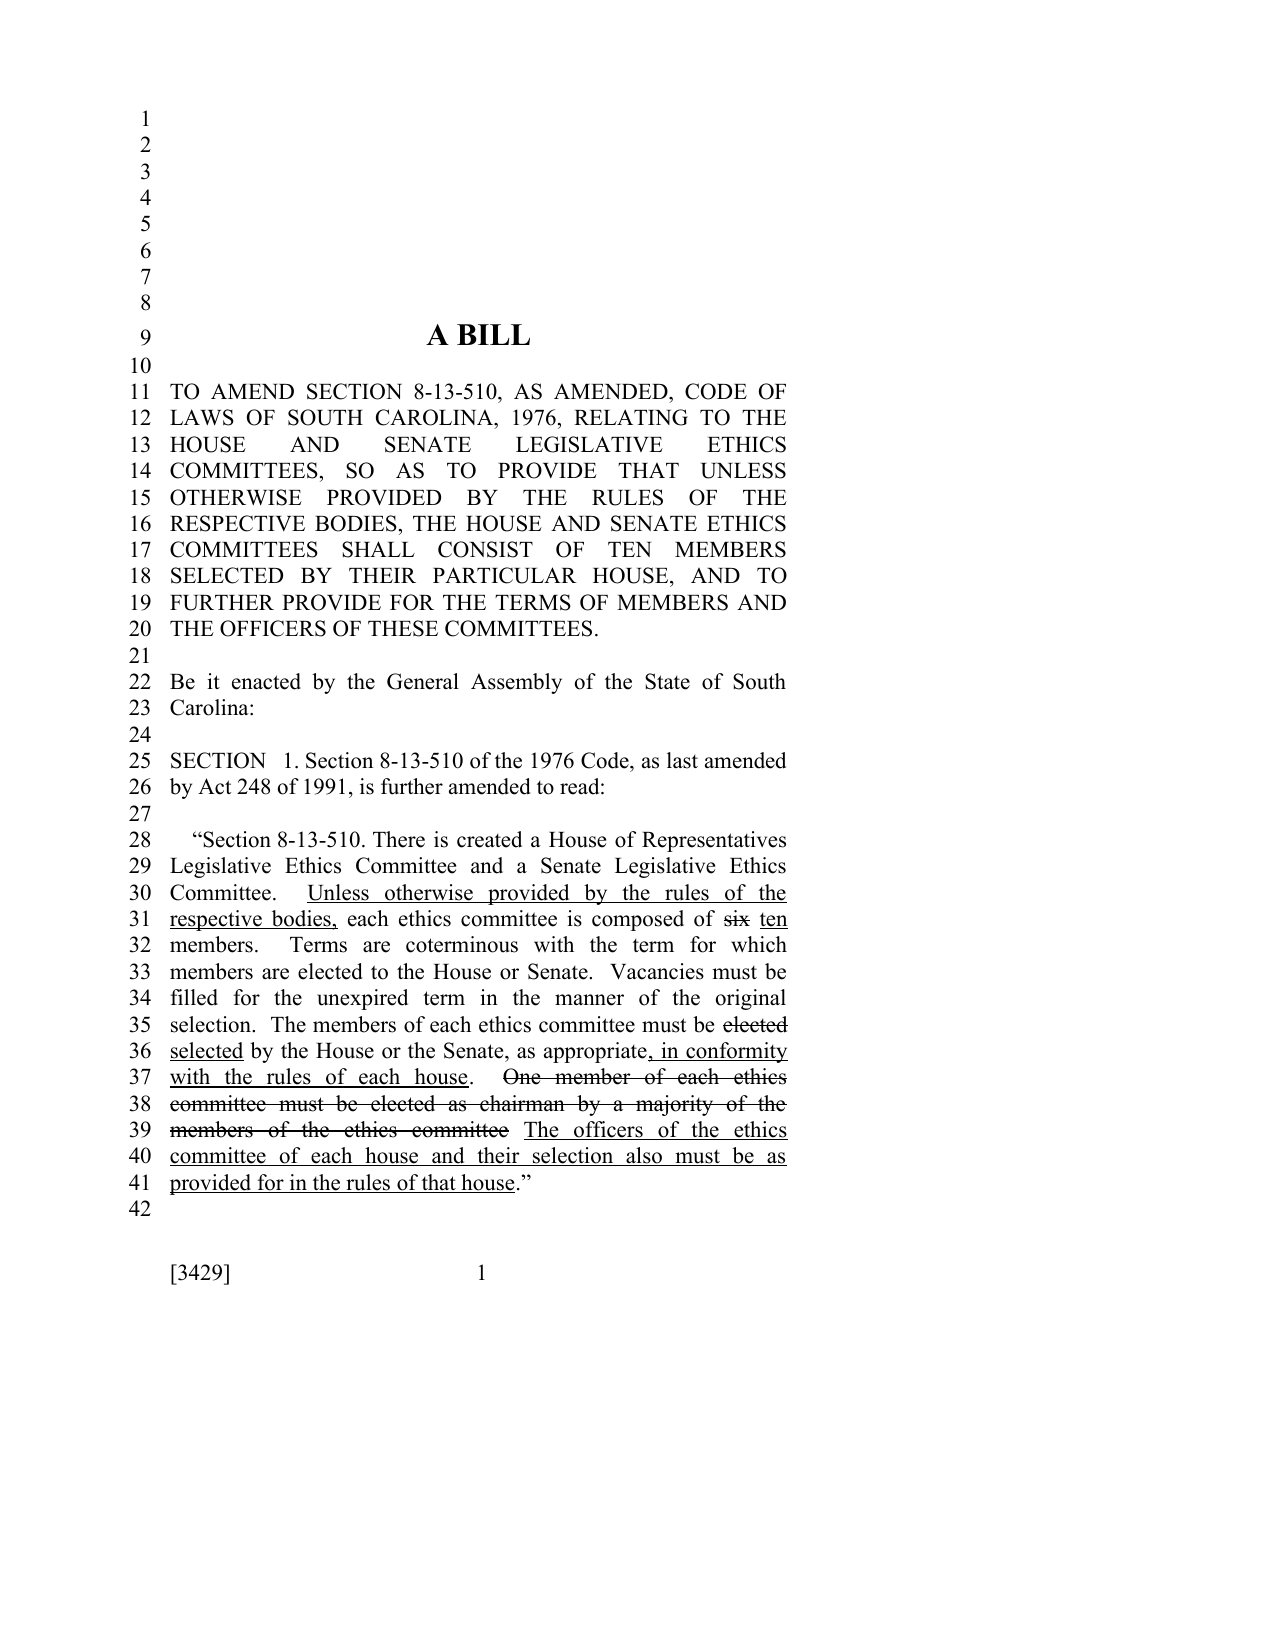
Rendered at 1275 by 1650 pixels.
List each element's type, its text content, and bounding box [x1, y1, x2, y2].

text SECTION 1. Section 8-13-510 of the 1976 Code, as last amended by Act 248 of 1991, is further amended to read: [169, 747, 787, 800]
text A BILL [169, 316, 787, 352]
text “Section 8-13-510. There is created a House of Representatives Legislative Ethics Committee and a Senate Legislative Ethics Committee. Unless otherwise provided by the rules of the respective bodies, each ethics committee is composed of six ten members. Terms are coterminous with the term for which members are elected to the House or Senate. Vacancies must be filled for the unexpired term in the manner of the original selection. The members of each ethics committee must be elected selected by the House or the Senate, as appropriate, in conformity with the rules of each house. One member of each ethics committee must be elected as chairman by a majority of the members of the ethics committee The officers of the ethics committee of each house and their selection also must be as provided for in the rules of that house.” [169, 826, 787, 1104]
text Be it enacted by the General Assembly of the State of South Carolina: [169, 668, 787, 721]
text TO AMEND SECTION 8-13-510, AS AMENDED, CODE OF LAWS OF SOUTH CAROLINA, 1976, RELATING TO THE HOUSE AND SENATE LEGISLATIVE ETHICS COMMITTEES, SO AS TO PROVIDE THAT UNLESS OTHERWISE PROVIDED BY THE RULES OF THE RESPECTIVE BODIES, THE HOUSE AND SENATE ETHICS COMMITTEES SHALL CONSIST OF TEN MEMBERS SELECTED BY THEIR PARTICULAR HOUSE, AND TO FURTHER PROVIDE FOR THE TERMS OF MEMBERS AND THE OFFICERS OF THESE COMMITTEES. [169, 378, 787, 642]
